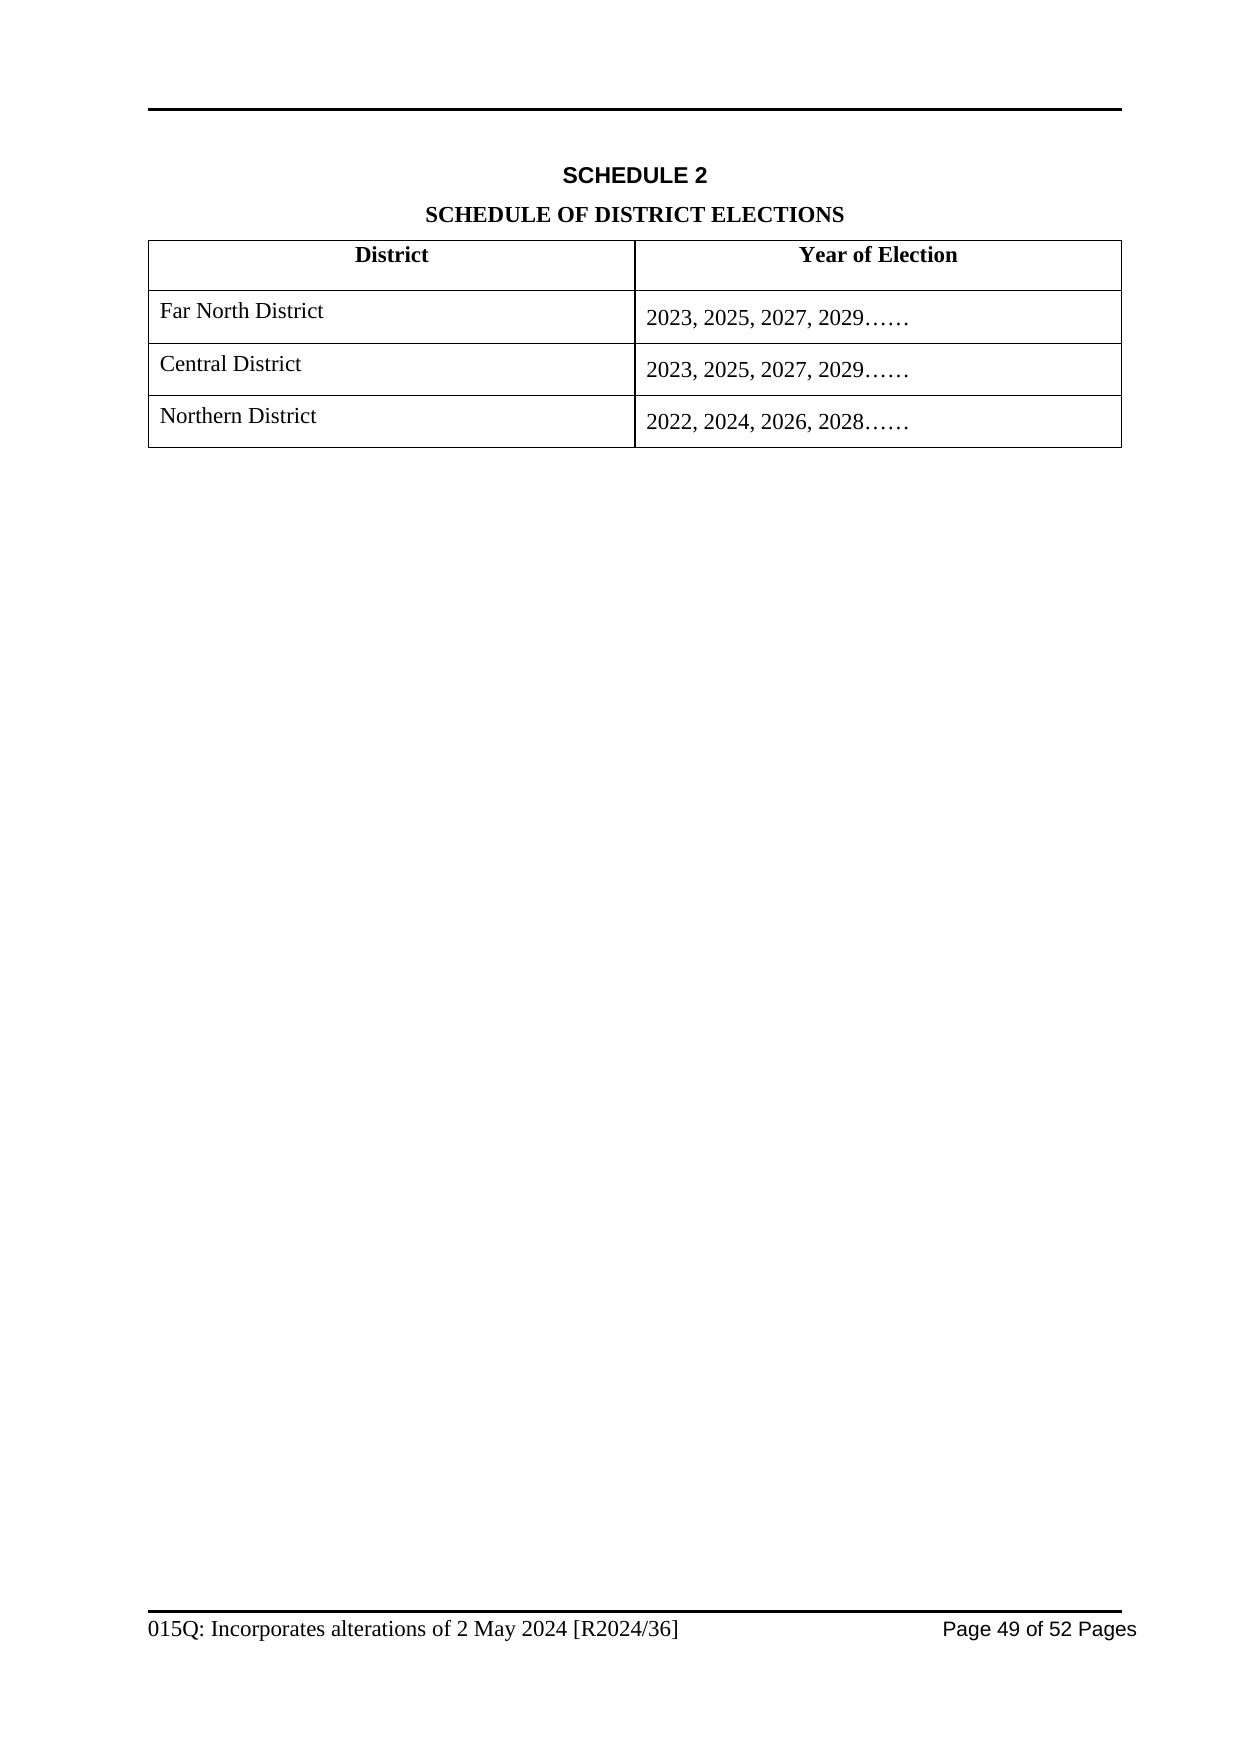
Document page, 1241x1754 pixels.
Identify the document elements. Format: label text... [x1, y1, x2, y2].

table_cell Central District [149, 344, 634, 395]
table_cell 2022, 2024, 2026, 2028…… [636, 396, 1121, 447]
table_cell Far North District [149, 291, 634, 342]
table_header Year of Election [636, 241, 1121, 290]
table_cell 2023, 2025, 2027, 2029…… [636, 291, 1121, 342]
subtitle SCHEDULE OF DISTRICT ELECTIONS [148, 201, 1122, 227]
table_header District [149, 241, 634, 290]
subtitle SCHEDULE 2 [148, 162, 1122, 188]
table_cell Northern District [149, 396, 634, 447]
table_cell 2023, 2025, 2027, 2029…… [636, 344, 1121, 395]
